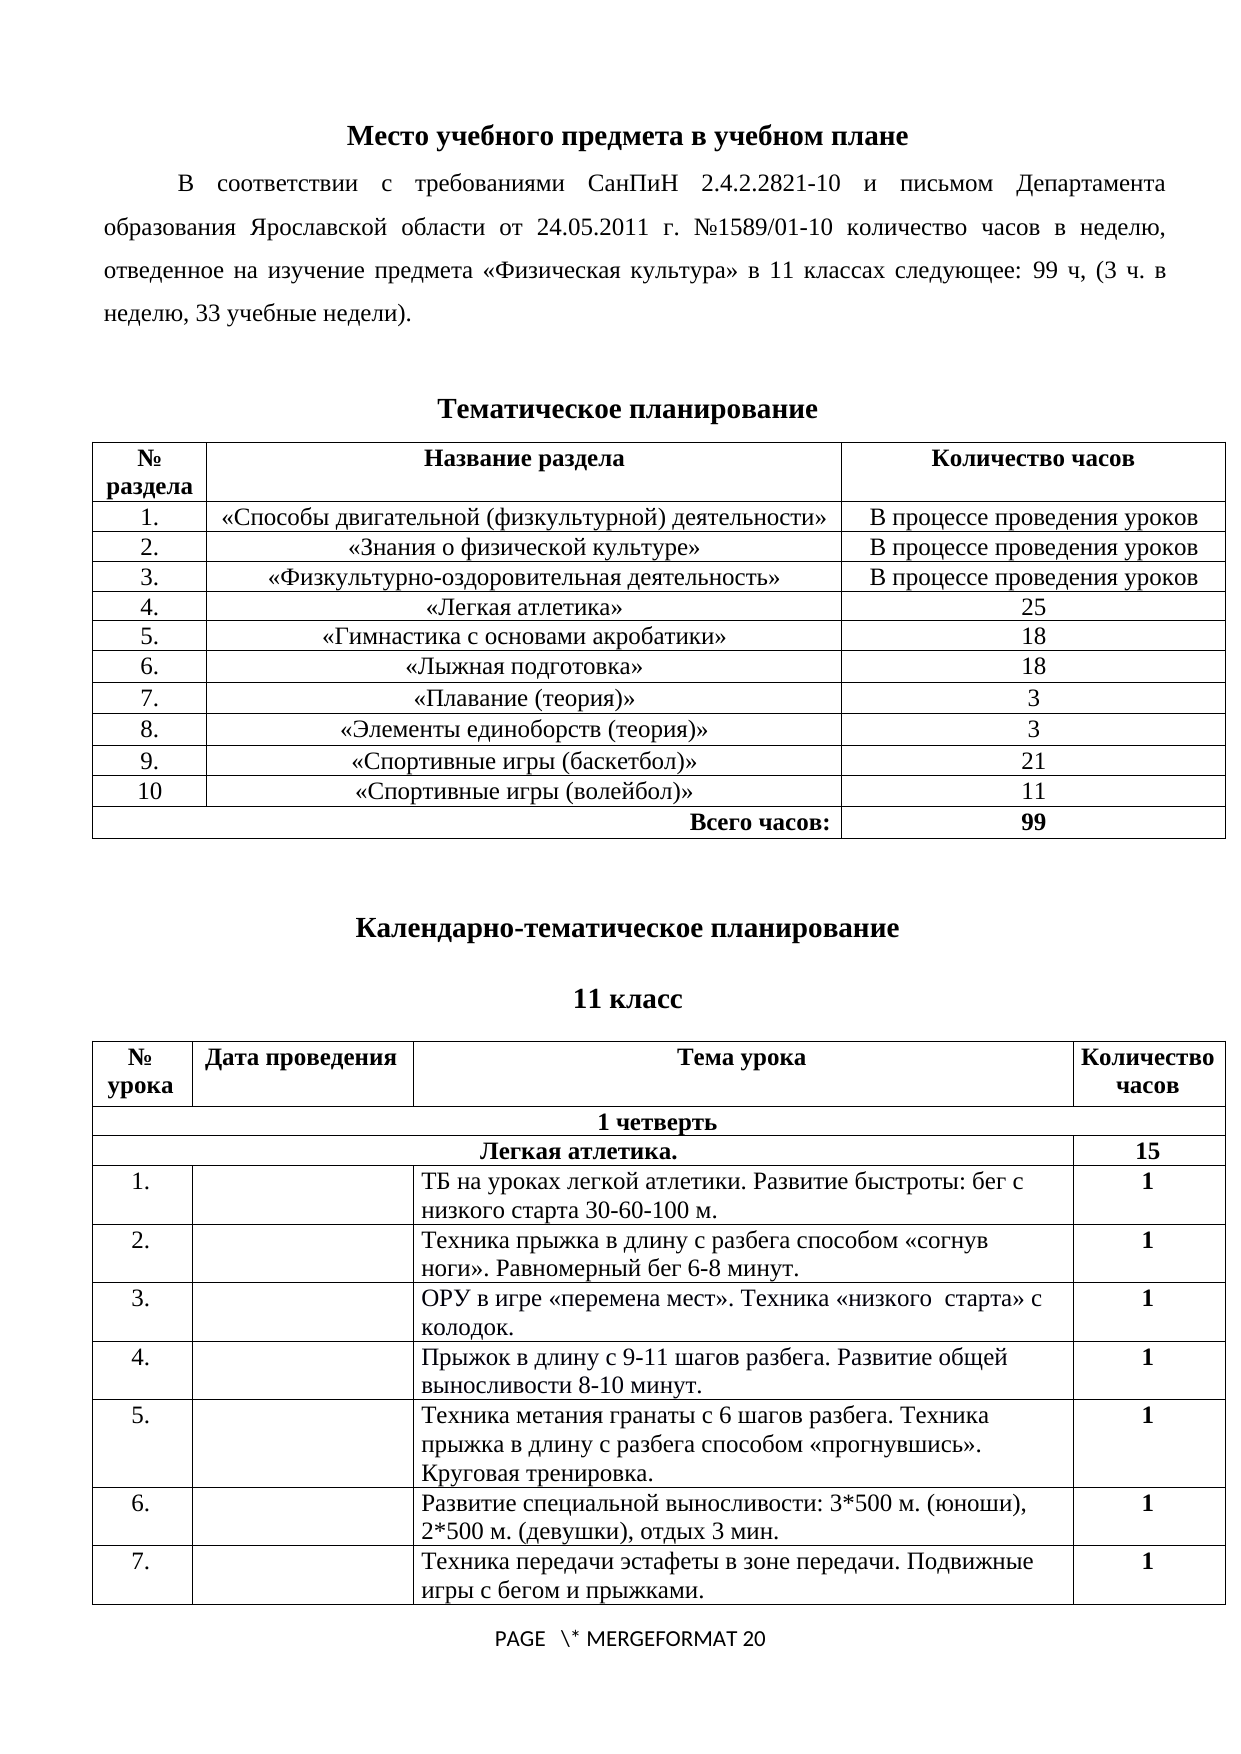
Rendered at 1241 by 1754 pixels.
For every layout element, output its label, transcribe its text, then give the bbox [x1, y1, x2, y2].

table_cell В процессе проведения уроков [842, 502, 1225, 531]
table_cell [193, 1342, 413, 1399]
table_cell 3. [93, 562, 206, 591]
table_header Тема урока [414, 1042, 1073, 1106]
table_cell 7. [93, 683, 206, 713]
table_header Название раздела [207, 443, 841, 501]
table_cell «Гимнастика с основами акробатики» [207, 621, 841, 650]
table_cell Развитие специальной выносливости: 3*500 м. (юноши), 2*500 м. (девушки), отдых 3 мин. [414, 1488, 1073, 1545]
table_cell [193, 1166, 413, 1224]
table_cell Техника прыжка в длину с разбега способом «согнув ноги». Равномерный бег 6-8 минут. [414, 1225, 1073, 1282]
table_cell [193, 1400, 413, 1487]
text В соответствии с требованиями СанПиН 2.4.2.2821-10 и письмом Департамента образования Ярославской области от 24.05.2011 г. №1589/01-10 количество часов в неделю, отведенное на изучение предмета «Физическая культура» в 11 классах следующее: 99 ч, (3 ч. в неделю, 33 учебные недели). [103, 168, 1167, 327]
table_cell 25 [842, 592, 1225, 620]
table_cell ТБ на уроках легкой атлетики. Развитие быстроты: бег с низкого старта 30-60-100 м. [414, 1166, 1073, 1224]
table_cell [193, 1488, 413, 1545]
table_header № урока [93, 1042, 192, 1106]
table_cell 5. [93, 1400, 192, 1487]
table_cell 2. [93, 1225, 192, 1282]
text Тематическое планирование [103, 391, 1152, 425]
table_cell 15 [1074, 1136, 1225, 1165]
table_cell Прыжок в длину с 9-11 шагов разбега. Развитие общей выносливости 8-10 минут. [414, 1342, 1073, 1399]
table_cell 1 [1074, 1546, 1225, 1604]
table_cell Легкая атлетика. [93, 1136, 1073, 1165]
table_cell 18 [842, 651, 1225, 682]
table_cell 1 [1074, 1166, 1225, 1224]
table_cell «Спортивные игры (волейбол)» [207, 776, 841, 806]
table_cell 1 четверть [93, 1107, 1225, 1135]
table_cell «Легкая атлетика» [207, 592, 841, 620]
table_cell 2. [93, 532, 206, 561]
table_cell 99 [842, 807, 1225, 838]
table_cell 10 [93, 776, 206, 806]
table_cell 1 [1074, 1488, 1225, 1545]
table_cell 4. [93, 1342, 192, 1399]
table_cell «Лыжная подготовка» [207, 651, 841, 682]
table_cell 3 [842, 714, 1225, 745]
table_cell 18 [842, 621, 1225, 650]
table_cell 8. [93, 714, 206, 745]
table_cell 5. [93, 621, 206, 650]
text 11 класс [103, 981, 1152, 1015]
table_cell 1 [1074, 1225, 1225, 1282]
table_cell Техника передачи эстафеты в зоне передачи. Подвижные игры с бегом и прыжками. [414, 1546, 1073, 1604]
table_cell 1 [1074, 1400, 1225, 1487]
table_header Количество часов [1074, 1042, 1225, 1106]
table_cell 1 [1074, 1342, 1225, 1399]
table_cell 1. [93, 502, 206, 531]
table_cell 9. [93, 746, 206, 775]
table_cell «Физкультурно-оздоровительная деятельность» [207, 562, 841, 591]
table_cell 11 [842, 776, 1225, 806]
table_cell [193, 1546, 413, 1604]
table_cell 21 [842, 746, 1225, 775]
table_cell Техника метания гранаты с 6 шагов разбега. Техника прыжка в длину с разбега способом «прогнувшись». Круговая тренировка. [414, 1400, 1073, 1487]
table_header № раздела [93, 443, 206, 501]
table_cell 3 [842, 683, 1225, 713]
table_cell «Знания о физической культуре» [207, 532, 841, 561]
text Календарно-тематическое планирование [103, 910, 1152, 943]
table_cell 3. [93, 1283, 192, 1341]
table_header Количество часов [842, 443, 1225, 501]
table_cell 6. [93, 651, 206, 682]
table_cell «Элементы единоборств (теория)» [207, 714, 841, 745]
table_cell «Плавание (теория)» [207, 683, 841, 713]
table_cell 1 [1074, 1283, 1225, 1341]
table_cell Всего часов: [93, 807, 841, 838]
table_cell «Спортивные игры (баскетбол)» [207, 746, 841, 775]
table_cell 6. [93, 1488, 192, 1545]
table_cell «Способы двигательной (физкультурной) деятельности» [207, 502, 841, 531]
text Место учебного предмета в учебном плане [103, 118, 1152, 152]
table_cell 1. [93, 1166, 192, 1224]
table_header Дата проведения [193, 1042, 413, 1106]
table_cell [193, 1283, 413, 1341]
table_cell 4. [93, 592, 206, 620]
table_cell ОРУ в игре «перемена мест». Техника «низкого старта» с колодок. [414, 1283, 1073, 1341]
table_cell В процессе проведения уроков [842, 532, 1225, 561]
table_cell В процессе проведения уроков [842, 562, 1225, 591]
table_cell 7. [93, 1546, 192, 1604]
table_cell [193, 1225, 413, 1282]
